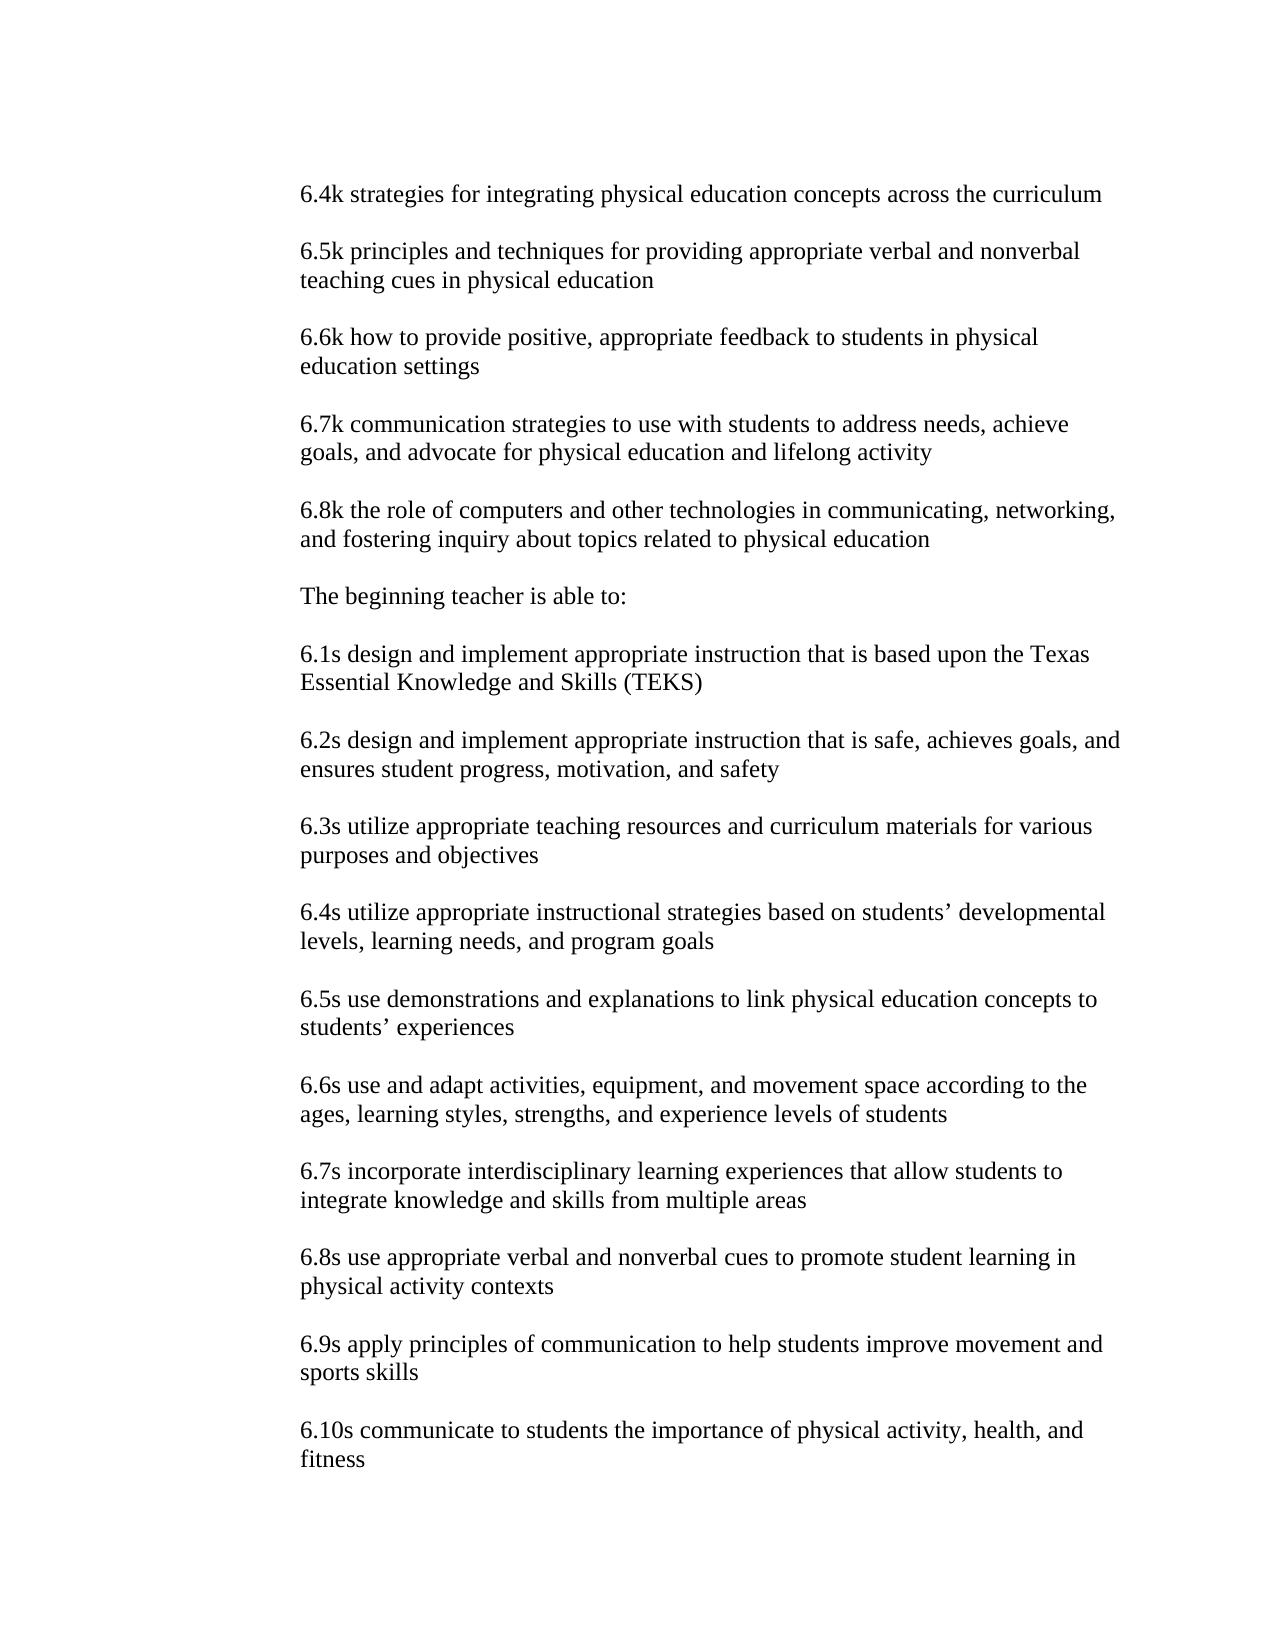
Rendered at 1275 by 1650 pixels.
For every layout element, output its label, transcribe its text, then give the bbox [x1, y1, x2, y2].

text 6.6k how to provide positive, appropriate feedback to students in physical education settings [300, 322, 1125, 380]
text 6.4k strategies for integrating physical education concepts across the curriculum [300, 179, 1125, 207]
text 6.5k principles and techniques for providing appropriate verbal and nonverbal teaching cues in physical education [300, 236, 1125, 294]
text 6.3s utilize appropriate teaching resources and curriculum materials for various purposes and objectives [300, 811, 1125, 869]
text 6.7s incorporate interdisciplinary learning experiences that allow students to integrate knowledge and skills from multiple areas [300, 1156, 1125, 1214]
text 6.1s design and implement appropriate instruction that is based upon the Texas Essential Knowledge and Skills (TEKS) [300, 639, 1125, 696]
text The beginning teacher is able to: [300, 581, 1125, 610]
text 6.8k the role of computers and other technologies in communicating, networking, and fostering inquiry about topics related to physical education [300, 495, 1125, 552]
text 6.9s apply principles of communication to help students improve movement and sports skills [300, 1329, 1125, 1386]
text 6.7k communication strategies to use with students to address needs, achieve goals, and advocate for physical education and lifelong activity [300, 409, 1125, 466]
text 6.8s use appropriate verbal and nonverbal cues to promote student learning in physical activity contexts [300, 1242, 1125, 1300]
text 6.2s design and implement appropriate instruction that is safe, achieves goals, and ensures student progress, motivation, and safety [300, 725, 1125, 782]
text 6.6s use and adapt activities, equipment, and movement space according to the ages, learning styles, strengths, and experience levels of students [300, 1070, 1125, 1127]
text 6.10s communicate to students the importance of physical activity, health, and fitness [300, 1415, 1125, 1472]
text 6.5s use demonstrations and explanations to link physical education concepts to students’ experiences [300, 984, 1125, 1041]
text 6.4s utilize appropriate instructional strategies based on students’ developmental levels, learning needs, and program goals [300, 897, 1125, 955]
